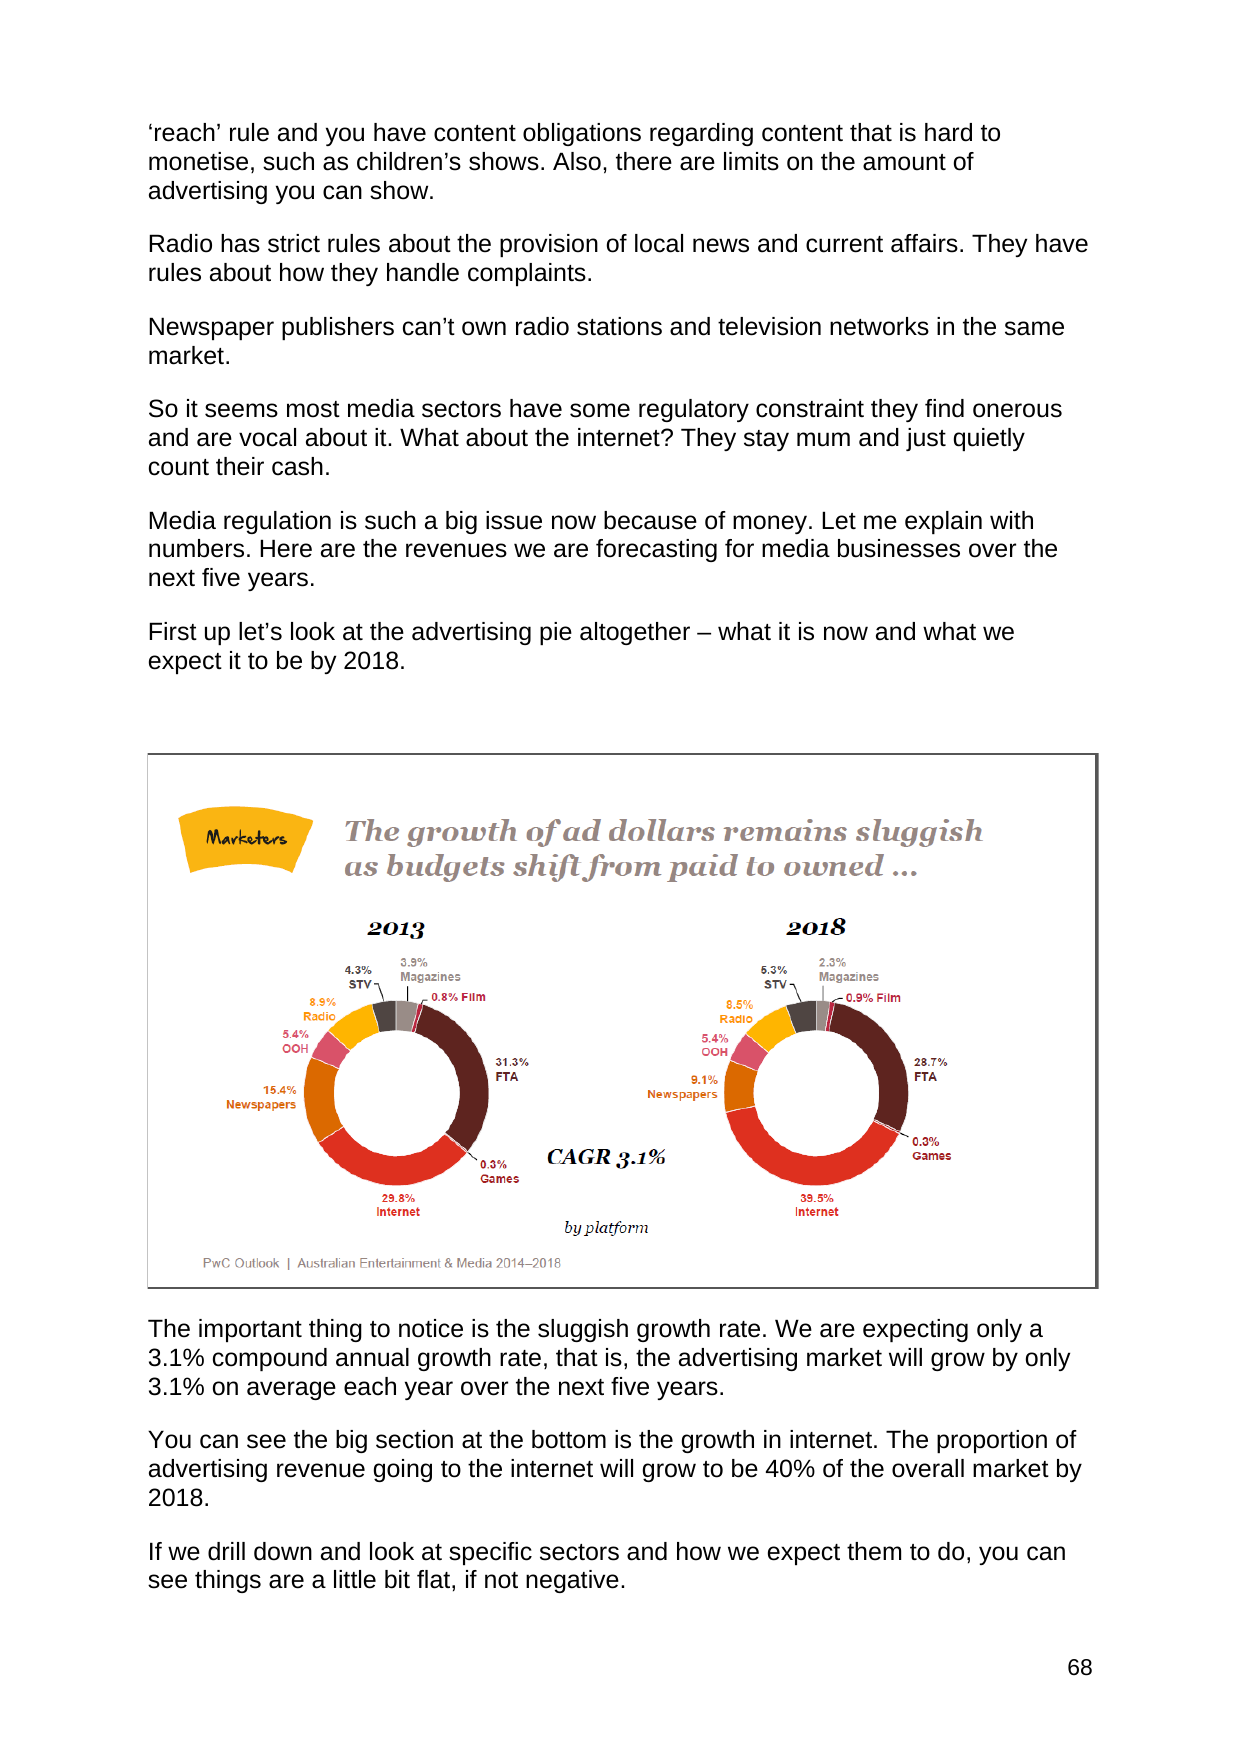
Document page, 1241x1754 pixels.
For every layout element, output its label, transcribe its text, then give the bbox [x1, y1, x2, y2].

text So it seems most media sectors have some regulatory constraint they find onerous and are vocal about it. What about the internet? They stay mum and just quietly count their cash. [148, 394, 1092, 481]
text You can see the big section at the bottom is the growth in internet. The proportion of advertising revenue going to the internet will grow to be 40% of the overall market by 2018. [148, 1425, 1092, 1512]
text The important thing to notice is the sluggish growth rate. We are expecting only a 3.1% compound annual growth rate, that is, the advertising market will grow by only 3.1% on average each year over the next five years. [148, 1314, 1092, 1400]
text Radio has strict rules about the provision of local news and current affairs. They have rules about how they handle complaints. [148, 229, 1092, 287]
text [148, 118, 1092, 204]
text Newspaper publishers can’t own radio stations and television networks in the same market. [148, 312, 1092, 369]
text First up let’s look at the advertising pie altogether – what it is now and what we expect it to be by 2018. [148, 617, 1092, 674]
picture [147, 753, 1099, 1289]
text If we drill down and look at specific sectors and how we expect them to do, you can see things are a little bit flat, if not negative. [148, 1537, 1092, 1594]
text Media regulation is such a big issue now because of money. Let me explain with numbers. Here are the revenues we are forecasting for media businesses over the next five years. [148, 506, 1092, 592]
